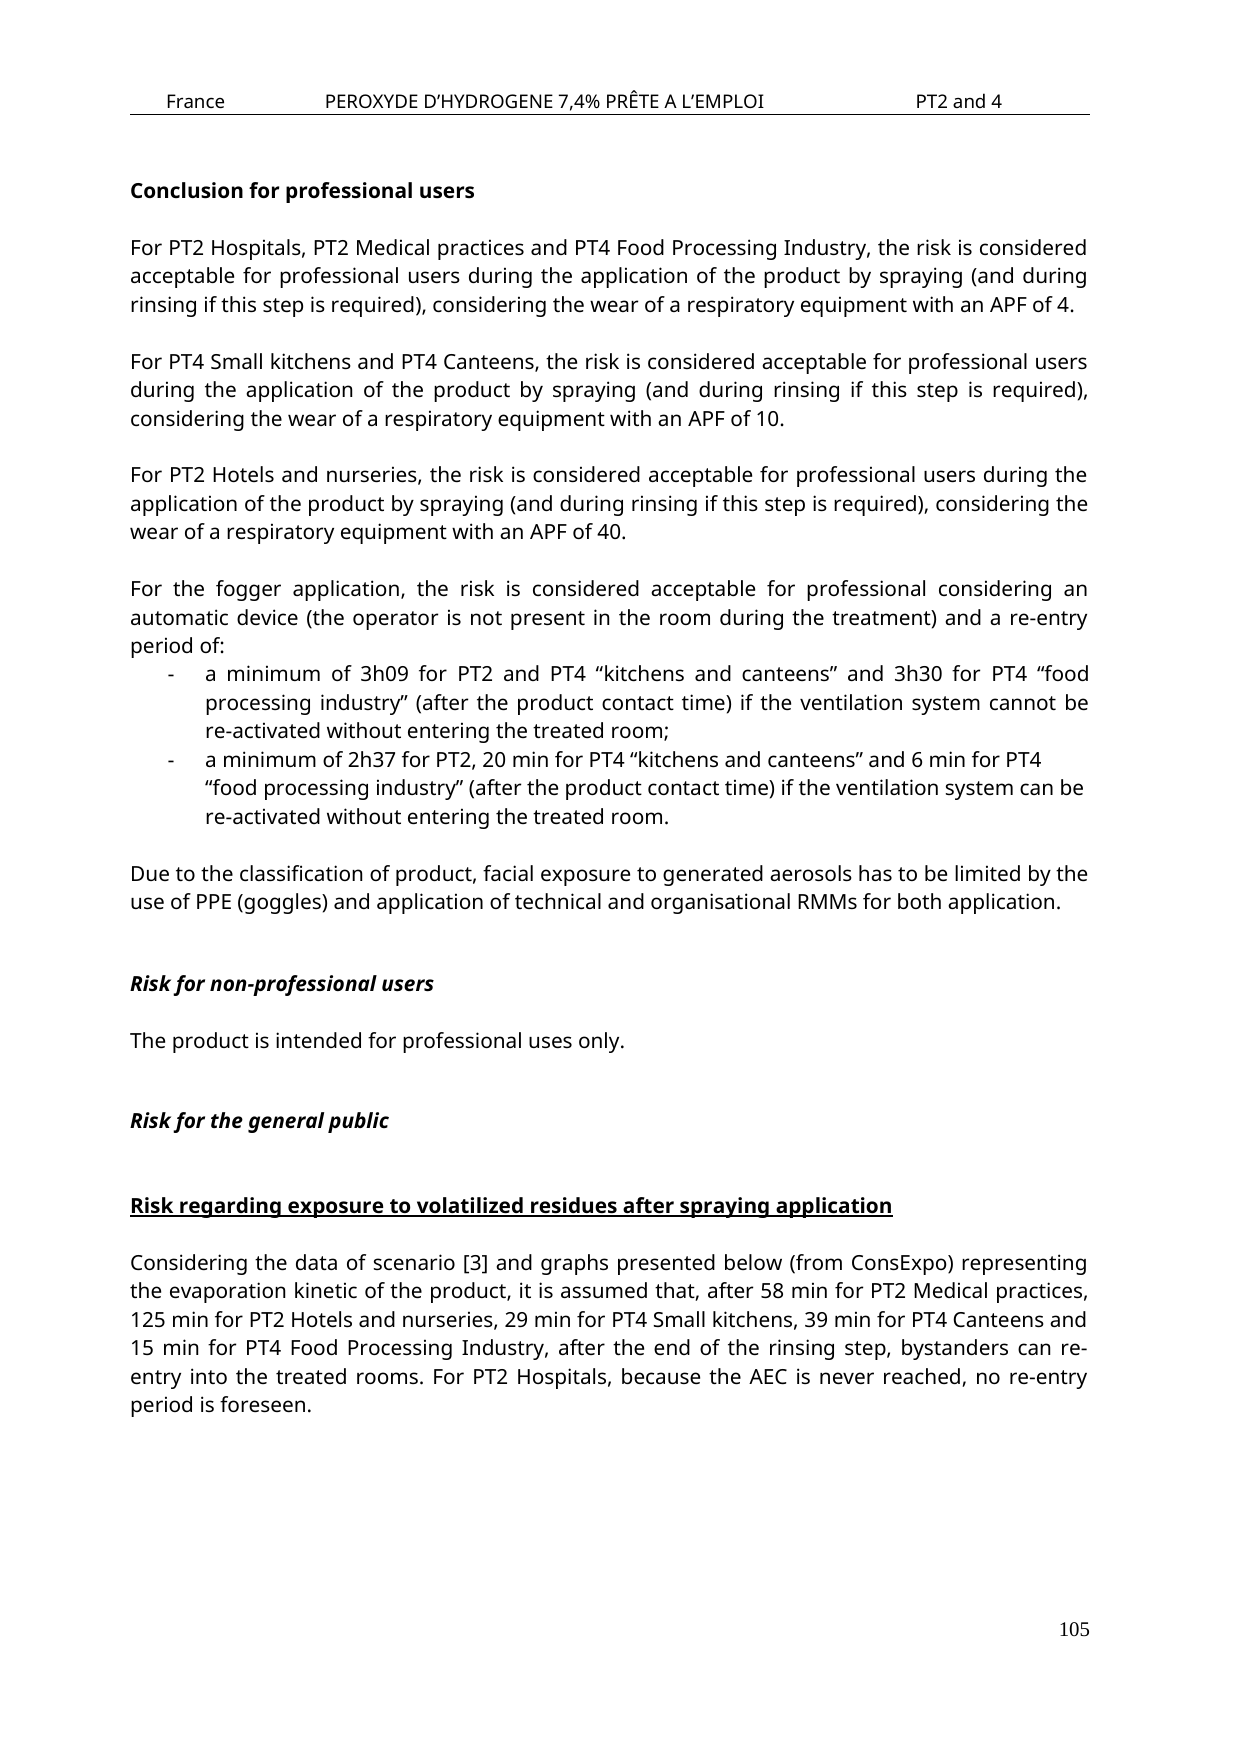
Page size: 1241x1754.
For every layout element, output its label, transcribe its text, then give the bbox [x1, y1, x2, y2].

text Considering the data of scenario [3] and graphs presented below (from ConsExpo) representing the evaporation kinetic of the product, it is assumed that, after 58 min for PT2 Medical practices, 125 min for PT2 Hotels and nurseries, 29 min for PT4 Small kitchens, 39 min for PT4 Canteens and 15 min for PT4 Food Processing Industry, after the end of the rinsing step, bystanders can re-entry into the treated rooms. For PT2 Hospitals, because the AEC is never reached, no re-entry period is foreseen. [130, 1248, 1089, 1419]
text The product is intended for professional uses only. [130, 1026, 1089, 1055]
text Risk for the general public [130, 1106, 1089, 1134]
text For PT2 Hotels and nurseries, the risk is considered acceptable for professional users during the application of the product by spraying (and during rinsing if this step is required), considering the wear of a respiratory equipment with an APF of 40. [130, 461, 1089, 546]
list a minimum of 2h37 for PT2, 20 min for PT4 “kitchens and canteens” and 6 min for PT4 “food processing industry” (after the product contact time) if the ventilation system can be re-activated without entering the treated room. [167, 745, 1089, 830]
text For PT4 Small kitchens and PT4 Canteens, the risk is considered acceptable for professional users during the application of the product by spraying (and during rinsing if this step is required), considering the wear of a respiratory equipment with an APF of 10. [130, 347, 1089, 432]
text Due to the classification of product, facial exposure to generated aerosols has to be limited by the use of PPE (goggles) and application of technical and organisational RMMs for both application. [130, 859, 1089, 916]
text For the fogger application, the risk is considered acceptable for professional considering an automatic device (the operator is not present in the room during the treatment) and a re-entry period of: [130, 574, 1089, 659]
text Risk for non-professional users [130, 969, 1089, 998]
text Risk regarding exposure to volatilized residues after spraying application [130, 1191, 1089, 1219]
text For PT2 Hospitals, PT2 Medical practices and PT4 Food Processing Industry, the risk is considered acceptable for professional users during the application of the product by spraying (and during rinsing if this step is required), considering the wear of a respiratory equipment with an APF of 4. [130, 233, 1089, 318]
list a minimum of 3h09 for PT2 and PT4 “kitchens and canteens” and 3h30 for PT4 “food processing industry” (after the product contact time) if the ventilation system cannot be re-activated without entering the treated room; [167, 659, 1089, 745]
text Conclusion for professional users [130, 176, 1089, 204]
